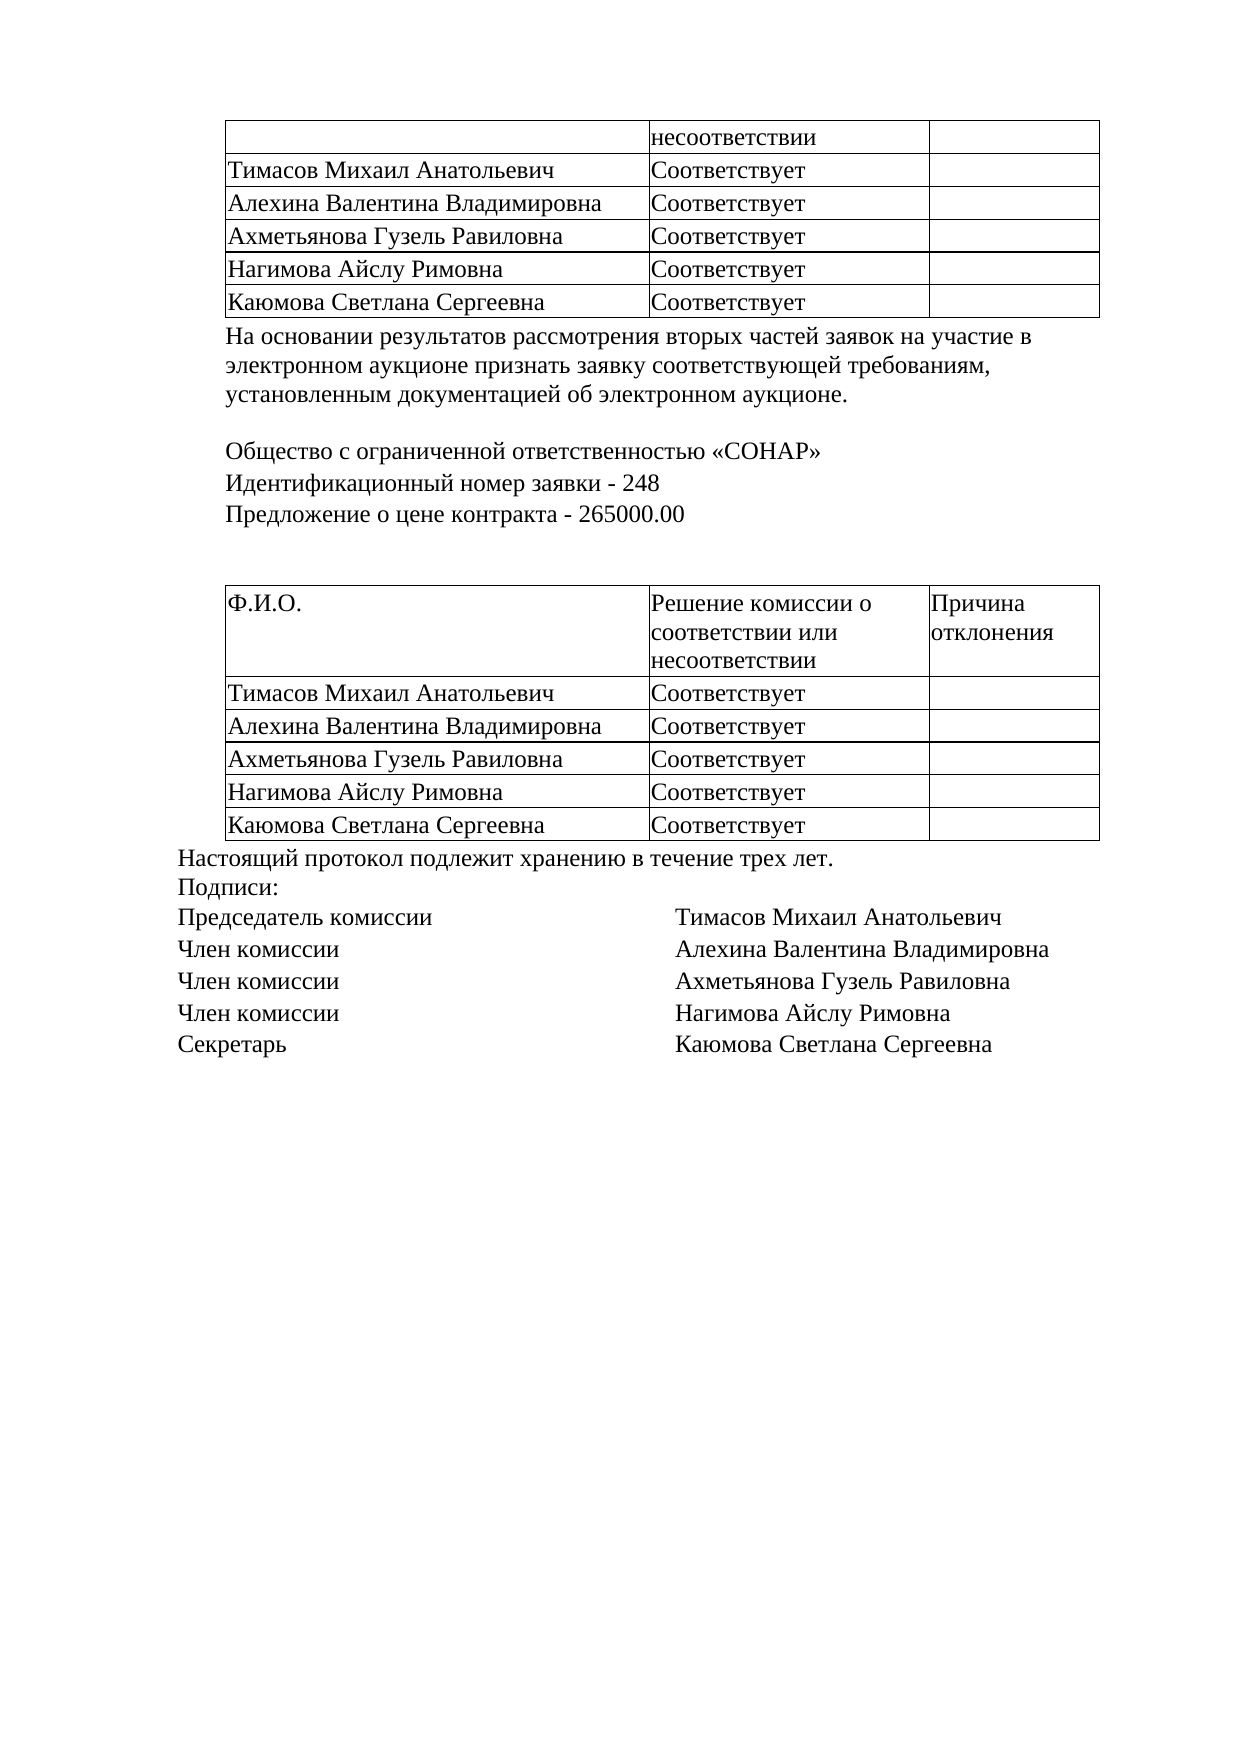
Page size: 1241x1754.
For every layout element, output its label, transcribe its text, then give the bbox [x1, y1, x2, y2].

table_cell Идентификационный номер заявки - 248 [224, 466, 1101, 498]
table_cell Ахметьянова Гузель Равиловна [673, 964, 1111, 996]
table_cell Член комиссии [176, 932, 673, 964]
table_cell Член комиссии [176, 964, 673, 996]
table_header Председатель комиссии [176, 900, 673, 932]
table_cell Нагимова Айслу Римовна [673, 996, 1111, 1028]
table_cell Каюмова Светлана Сергеевна [673, 1028, 1111, 1060]
table_cell [224, 555, 1101, 843]
table_cell Алехина Валентина Владимировна [673, 932, 1111, 964]
table_cell Член комиссии [176, 996, 673, 1028]
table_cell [224, 320, 1101, 434]
table_cell Секретарь [176, 1028, 673, 1060]
text Настоящий протокол подлежит хранению в течение трех лет. [177, 843, 1152, 872]
table_cell Общество с ограниченной ответственностью «СОНАР» [224, 434, 1101, 466]
table_cell Предложение о цене контракта - 265000.00 [224, 498, 1101, 555]
table_header Тимасов Михаил Анатольевич [673, 900, 1111, 932]
text Подписи: [177, 872, 1152, 900]
